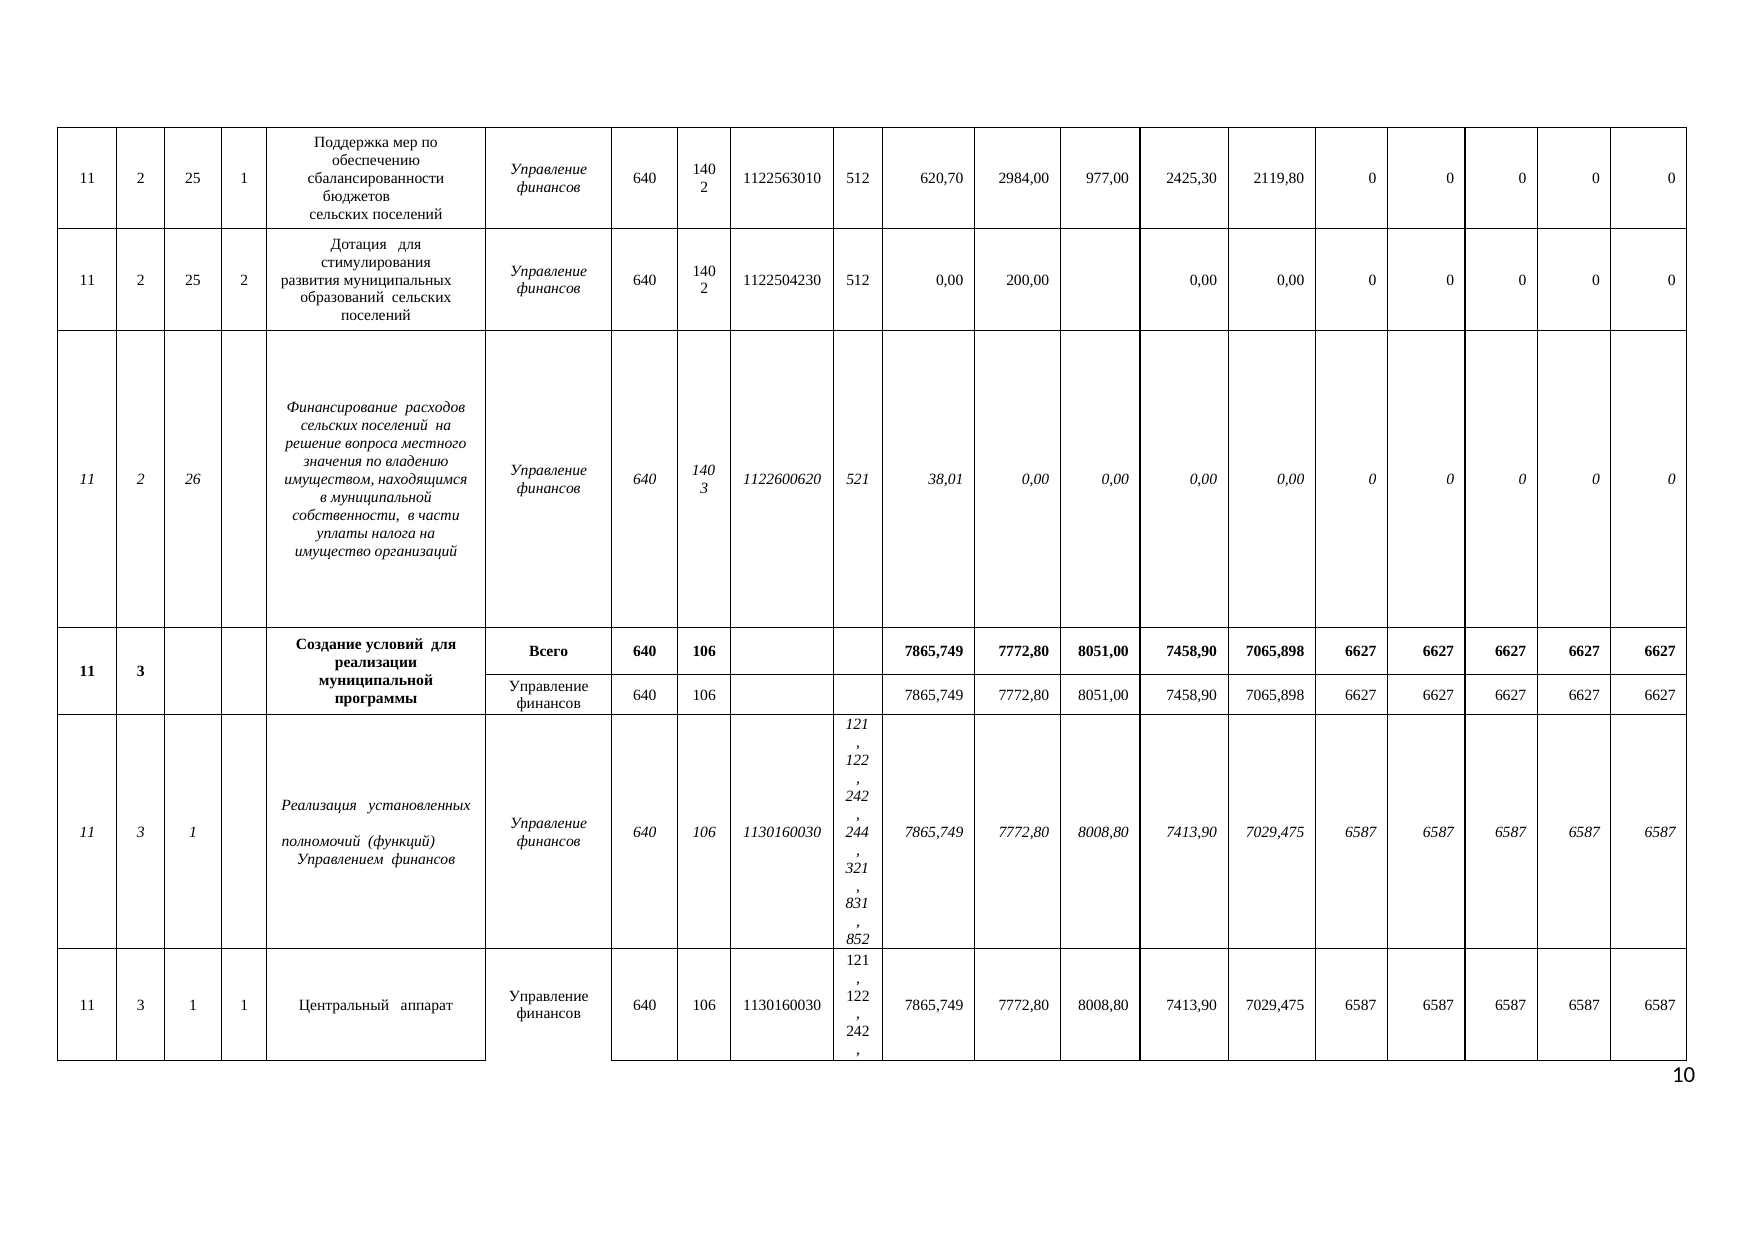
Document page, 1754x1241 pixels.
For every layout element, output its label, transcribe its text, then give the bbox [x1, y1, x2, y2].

table_cell 1403 [678, 331, 730, 627]
table_cell 6627 [1316, 675, 1387, 714]
table_cell 7029,475 [1229, 949, 1315, 1059]
table_cell Финансирование расходов сельских поселений на решение вопроса местного значения по владению имуществом, находящимся в муниципальной собственности, в части уплаты налога на имущество организаций [267, 331, 485, 627]
table_cell 38,01 [883, 331, 974, 627]
table_cell 7413,90 [1141, 949, 1228, 1059]
table_cell 0 [1316, 331, 1387, 627]
table_cell 6587 [1466, 715, 1537, 948]
table_cell [834, 675, 882, 714]
table_cell 1402 [678, 229, 730, 330]
table_cell 6587 [1388, 949, 1464, 1059]
table_cell 7772,80 [975, 949, 1060, 1059]
table_cell 3 [117, 715, 164, 948]
table_cell 6627 [1388, 675, 1464, 714]
table_cell 1122504230 [731, 229, 833, 330]
table_cell 1122563010 [731, 128, 833, 228]
table_cell 2984,00 [975, 128, 1060, 228]
table_cell 1402 [678, 128, 730, 228]
table_cell 2 [117, 331, 164, 627]
table_cell 7772,80 [975, 715, 1060, 948]
table_cell 6587 [1538, 715, 1610, 948]
table_cell 512 [834, 128, 882, 228]
table_cell 8008,80 [1061, 949, 1139, 1059]
table_cell Управление финансов [486, 331, 611, 627]
table_cell 6627 [1388, 628, 1464, 673]
table_cell 6627 [1466, 628, 1537, 673]
table_cell 2 [117, 128, 164, 228]
table_cell 7865,749 [883, 715, 974, 948]
table_cell 8051,00 [1061, 675, 1139, 714]
table_cell 640 [612, 715, 677, 948]
table_cell 6587 [1611, 949, 1686, 1059]
table_cell Управление финансов [486, 715, 611, 948]
table_cell 7413,90 [1141, 715, 1228, 948]
table_cell 6627 [1316, 628, 1387, 673]
table_cell 1130160030 [731, 715, 833, 948]
table_cell 640 [612, 675, 677, 714]
table_cell 0 [1538, 128, 1610, 228]
table_cell 7865,749 [883, 628, 974, 673]
table_cell 0 [1316, 128, 1387, 228]
table_cell 7458,90 [1141, 675, 1228, 714]
table_cell [1061, 229, 1139, 330]
table_cell 7772,80 [975, 675, 1060, 714]
table_cell 1130160030 [731, 949, 833, 1059]
table_cell 6587 [1611, 715, 1686, 948]
table_cell [834, 628, 882, 673]
table_cell 3 [117, 628, 164, 714]
table_cell 7065,898 [1229, 628, 1315, 673]
table_cell 0 [1466, 128, 1537, 228]
table_cell 106 [678, 675, 730, 714]
table_cell 2119,80 [1229, 128, 1315, 228]
table_cell 6587 [1538, 949, 1610, 1059]
table_cell 0,00 [1061, 331, 1139, 627]
table_cell 6627 [1466, 675, 1537, 714]
table_cell 640 [612, 331, 677, 627]
table_cell 7458,90 [1141, 628, 1228, 673]
table_cell 0 [1611, 229, 1686, 330]
table_cell 0,00 [883, 229, 974, 330]
table_cell 0 [1611, 128, 1686, 228]
table_cell 6627 [1611, 628, 1686, 673]
table_cell 106 [678, 715, 730, 948]
table_cell 0 [1388, 229, 1464, 330]
table_cell Центральный аппарат [267, 949, 485, 1059]
table_cell 200,00 [975, 229, 1060, 330]
table_cell Управление финансов [486, 229, 611, 330]
table_cell 0 [1538, 229, 1610, 330]
table_cell 25 [165, 128, 221, 228]
table_cell 1 [222, 949, 266, 1059]
table_cell 1122600620 [731, 331, 833, 627]
table_cell 620,70 [883, 128, 974, 228]
table_cell 2 [117, 229, 164, 330]
table_cell 640 [612, 128, 677, 228]
table_cell 7865,749 [883, 949, 974, 1059]
table_cell 0,00 [1141, 331, 1228, 627]
table_cell 11 [58, 949, 116, 1059]
table_cell 7065,898 [1229, 675, 1315, 714]
table_cell 0 [1388, 128, 1464, 228]
table_cell 6587 [1466, 949, 1537, 1059]
table_cell 7029,475 [1229, 715, 1315, 948]
table_cell [731, 628, 833, 673]
table_cell 106 [678, 628, 730, 673]
table_cell Управление финансов [486, 675, 611, 714]
table_cell Управление финансов [486, 949, 611, 1059]
table_cell 640 [612, 229, 677, 330]
table_cell 25 [165, 229, 221, 330]
table_cell 11 [58, 229, 116, 330]
table_cell 11 [58, 331, 116, 627]
table_cell 106 [678, 949, 730, 1059]
table_cell 0,00 [1229, 229, 1315, 330]
table_cell 0 [1611, 331, 1686, 627]
table_cell [731, 675, 833, 714]
table_cell 2 [222, 229, 266, 330]
table_cell 0 [1538, 331, 1610, 627]
table_cell 0,00 [1141, 229, 1228, 330]
table_cell 1 [165, 715, 221, 948]
table_cell 2425,30 [1141, 128, 1228, 228]
table_cell 521 [834, 331, 882, 627]
table_cell 512 [834, 229, 882, 330]
table_cell 6627 [1538, 628, 1610, 673]
table_cell 640 [612, 628, 677, 673]
table_cell 6587 [1388, 715, 1464, 948]
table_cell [834, 949, 882, 1059]
table_cell Создание условий для реализации муниципальной программы [267, 628, 485, 714]
table_cell 8008,80 [1061, 715, 1139, 948]
table_cell 640 [612, 949, 677, 1059]
table_cell 121, 122, 242, 244, 321, 831, 852 [834, 715, 882, 948]
table_cell [222, 331, 266, 627]
table_cell 1 [222, 128, 266, 228]
table_cell Поддержка мер по обеспечению сбалансированности бюджетов сельских поселений [267, 128, 485, 228]
table_cell 11 [58, 628, 116, 714]
table_cell 7772,80 [975, 628, 1060, 673]
table_cell 0 [1316, 229, 1387, 330]
table_cell 1 [165, 949, 221, 1059]
table_cell 6587 [1316, 949, 1387, 1059]
table_cell 6627 [1538, 675, 1610, 714]
table_cell 0 [1466, 331, 1537, 627]
table_cell 8051,00 [1061, 628, 1139, 673]
table_cell Всего [486, 628, 611, 673]
table_cell 0,00 [975, 331, 1060, 627]
table_cell 6627 [1611, 675, 1686, 714]
table_cell Реализация установленных полномочий (функций) Управлением финансов [267, 715, 485, 948]
table_cell 6587 [1316, 715, 1387, 948]
table_cell 11 [58, 715, 116, 948]
table_cell 0 [1388, 331, 1464, 627]
table_cell [222, 715, 266, 948]
table_cell [222, 628, 266, 714]
table_cell 3 [117, 949, 164, 1059]
table_cell 977,00 [1061, 128, 1139, 228]
table_cell Дотация для стимулирования развития муниципальных образований сельских поселений [267, 229, 485, 330]
table_cell 7865,749 [883, 675, 974, 714]
table_cell 26 [165, 331, 221, 627]
table_cell 11 [58, 128, 116, 228]
table_cell 0 [1466, 229, 1537, 330]
table_cell Управление финансов [486, 128, 611, 228]
table_cell [165, 628, 221, 714]
table_cell 0,00 [1229, 331, 1315, 627]
